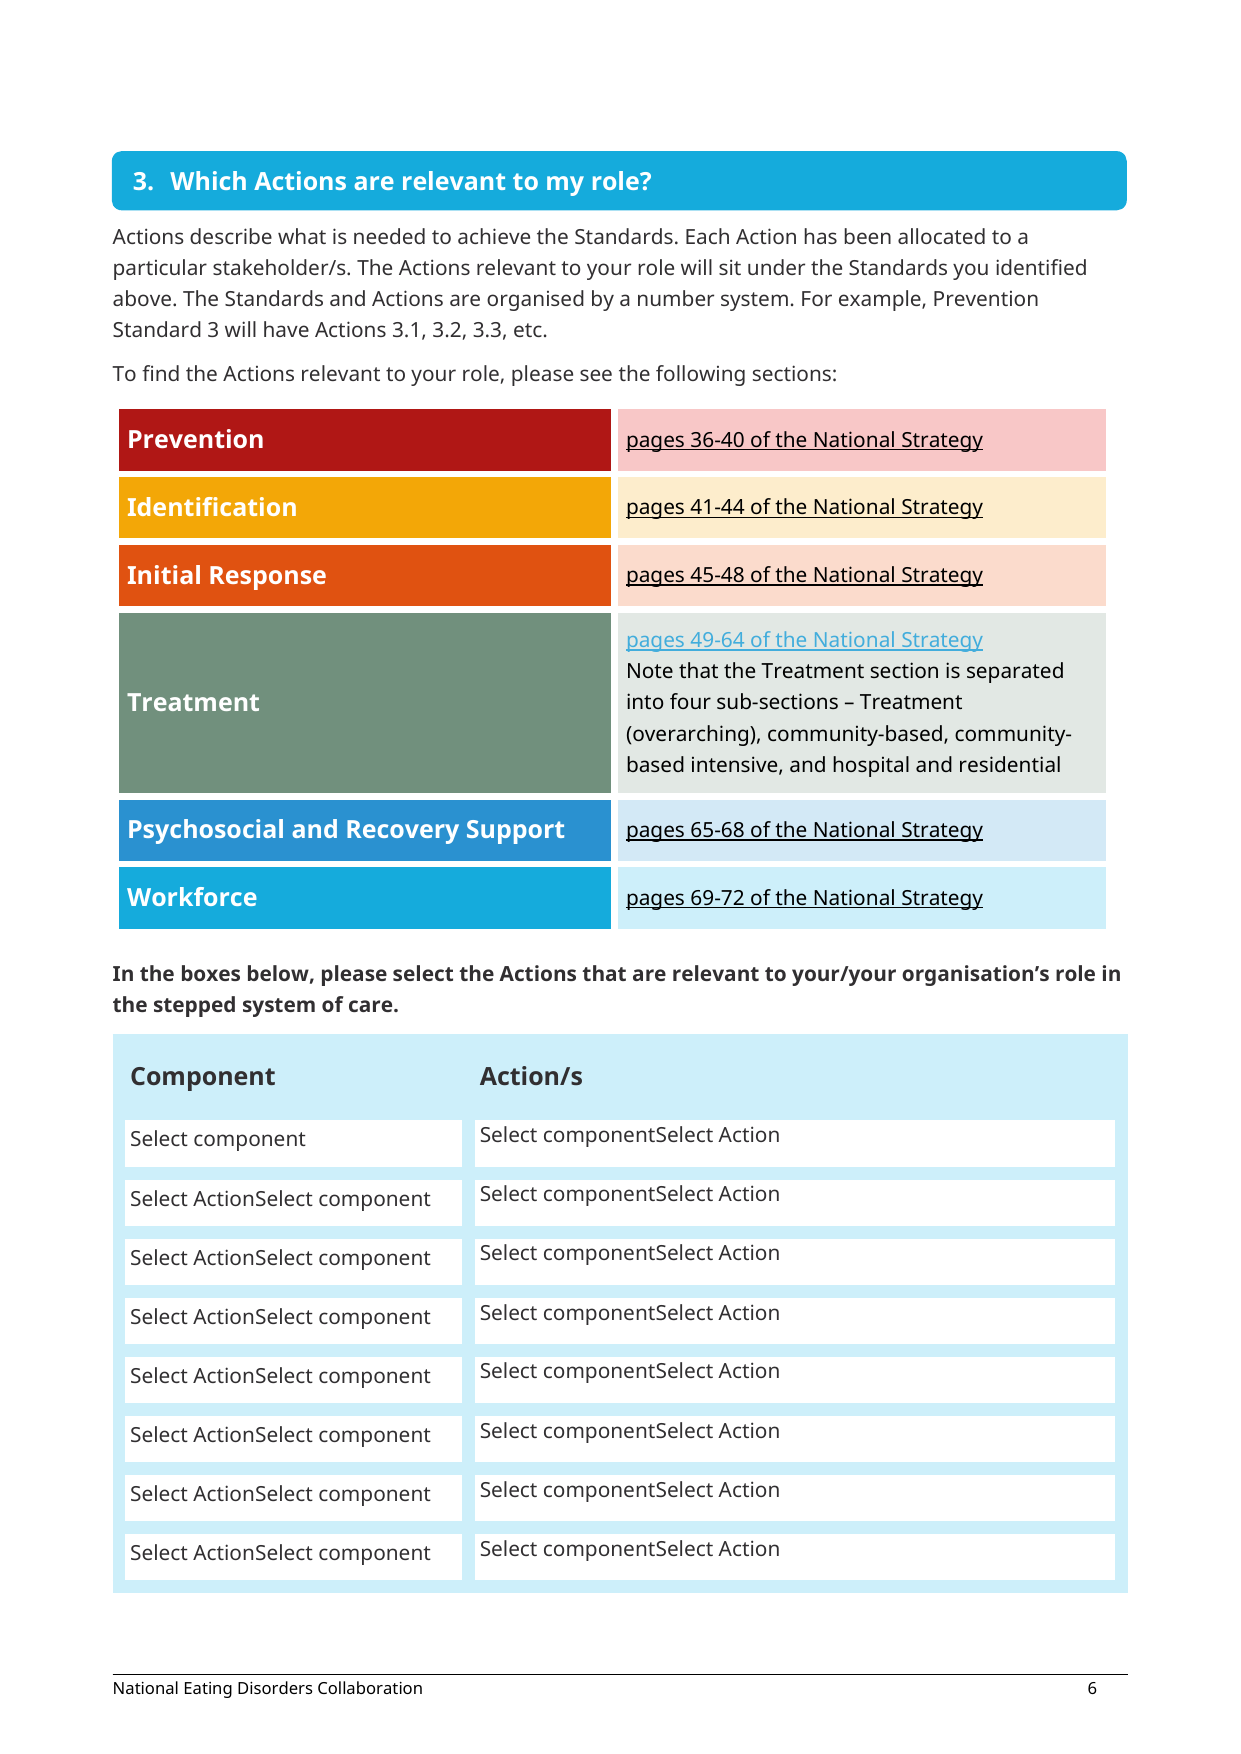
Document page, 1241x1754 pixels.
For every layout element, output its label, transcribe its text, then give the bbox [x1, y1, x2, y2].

table_cell Treatment [119, 613, 611, 793]
table_header Action/s [475, 1046, 1115, 1108]
table_cell pages 49-64 of the National Strategy Note that the Treatment section is separated into four sub-sections – Treatment (overarching), community-based, community-based intensive, and hospital and residential [618, 613, 1106, 793]
table_cell Psychosocial and Recovery Support [119, 800, 611, 861]
table_cell pages 69-72 of the National Strategy [618, 867, 1106, 929]
table_cell Identification [119, 477, 611, 538]
table_cell Initial Response [119, 545, 611, 606]
table_header Component [125, 1046, 462, 1108]
table_header pages 36-40 of the National Strategy [618, 409, 1106, 471]
table_cell Workforce [119, 867, 611, 929]
text To find the Actions relevant to your role, please see the following sections: [112, 359, 1128, 388]
text Actions describe what is needed to achieve the Standards. Each Action has been allocated to a particular stakeholder/s. The Actions relevant to your role will sit under the Standards you identified above. The Standards and Actions are organised by a number system. For example, Prevention Standard 3 will have Actions 3.1, 3.2, 3.3, etc. [112, 222, 1128, 344]
table_cell pages 41-44 of the National Strategy [618, 477, 1106, 538]
table_cell pages 65-68 of the National Strategy [618, 800, 1106, 861]
table_header Prevention [119, 409, 611, 471]
text In the boxes below, please select the Actions that are relevant to your/your organisation’s role in the stepped system of care. [112, 959, 1128, 1019]
table_cell pages 45-48 of the National Strategy [618, 545, 1106, 606]
